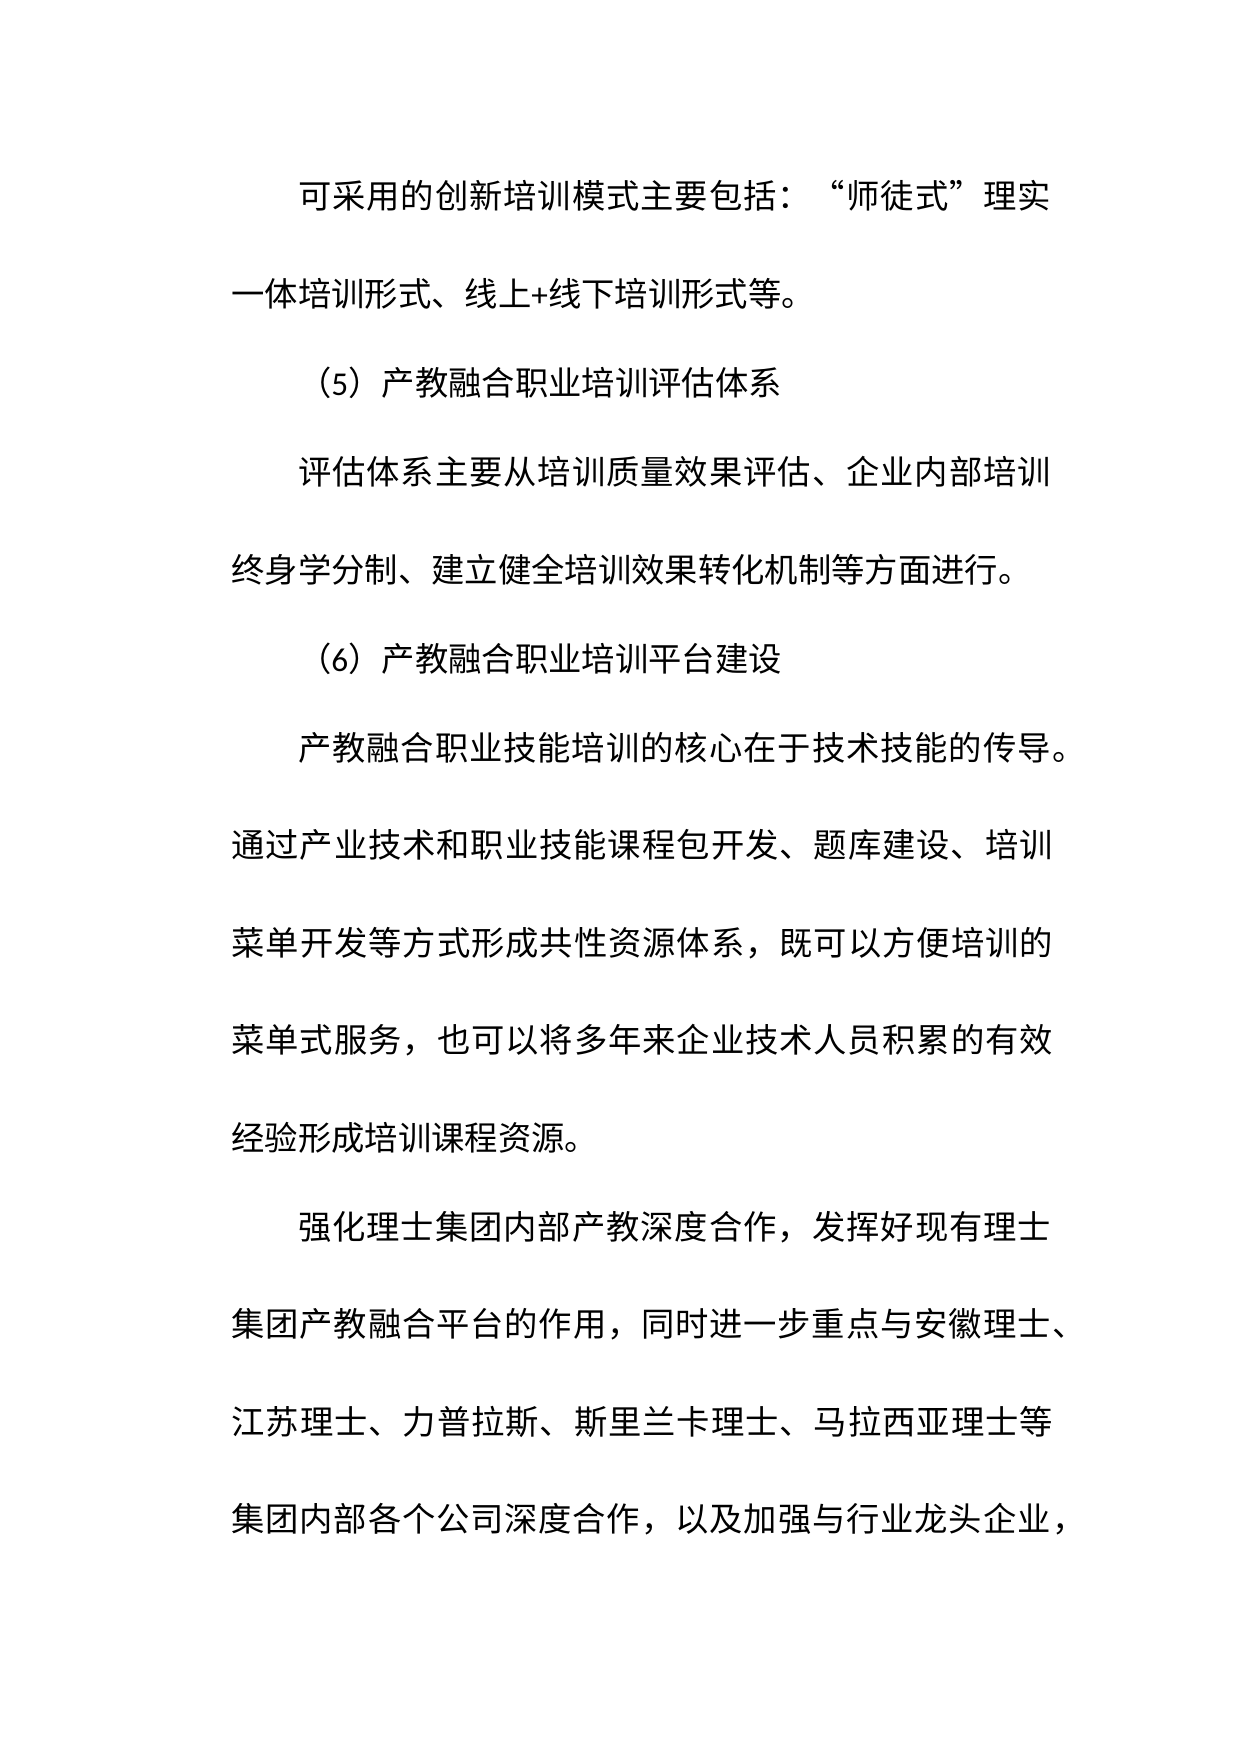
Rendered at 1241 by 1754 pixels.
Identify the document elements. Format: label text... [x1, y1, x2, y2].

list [231, 1192, 1053, 1550]
list 可采用的创新培训模式主要包括：“师徒式”理实一体培训形式、线上+线下培训形式等。 [231, 162, 1053, 324]
list （6）产教融合职业培训平台建设 [231, 624, 1053, 689]
list 评估体系主要从培训质量效果评估、企业内部培训终身学分制、建立健全培训效果转化机制等方面进行。 [231, 438, 1053, 600]
list （5）产教融合职业培训评估体系 [231, 348, 1053, 413]
list 产教融合职业技能培训的核心在于技术技能的传导。通过产业技术和职业技能课程包开发、题库建设、培训菜单开发等方式形成共性资源体系，既可以方便培训的菜单式服务，也可以将多年来企业技术人员积累的有效经验形成培训课程资源。 [231, 713, 1053, 1168]
